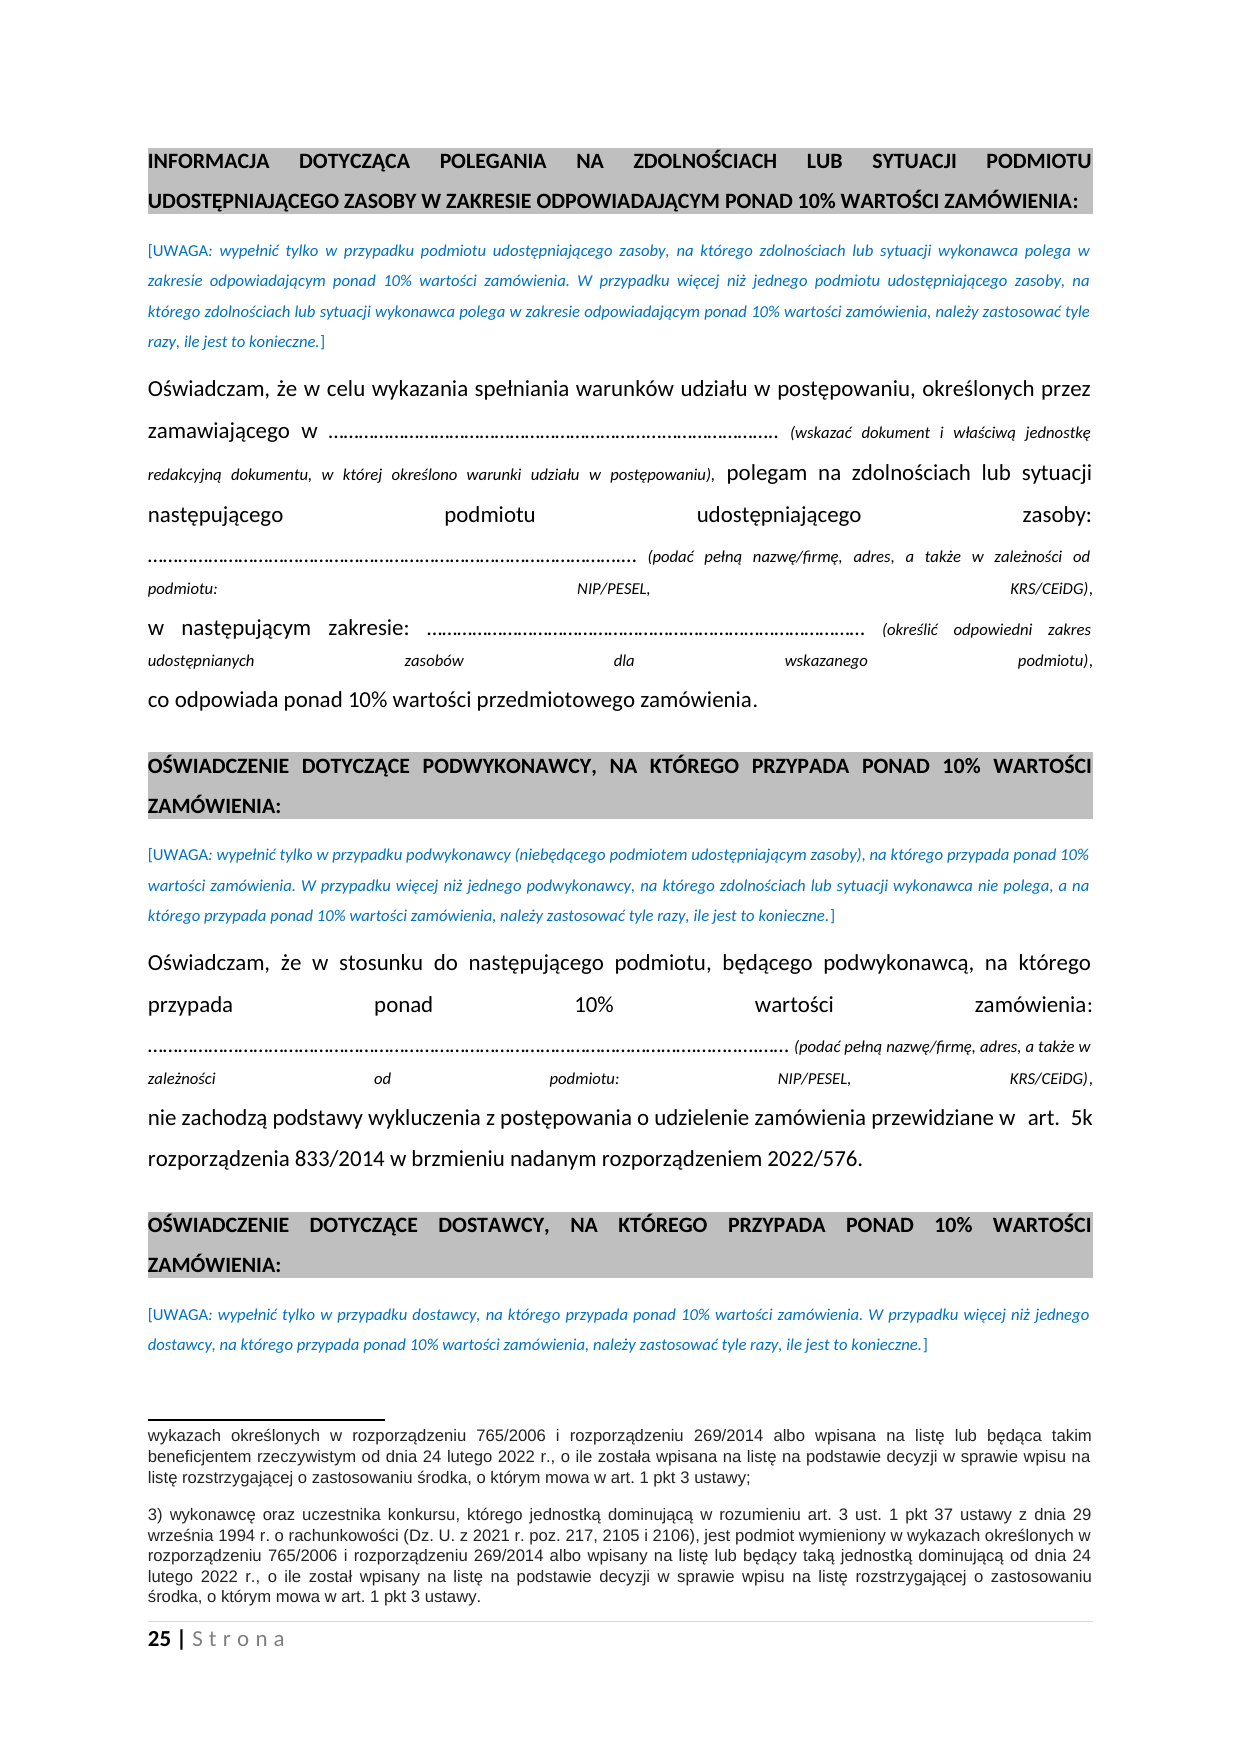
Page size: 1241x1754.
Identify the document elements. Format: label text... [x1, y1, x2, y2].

text OŚWIADCZENIE DOTYCZĄCE PODWYKONAWCY, NA KTÓREGO PRZYPADA PONAD 10% WARTOŚCI ZAMÓWIENIA: [148, 752, 1093, 819]
text [UWAGA: wypełnić tylko w przypadku podmiotu udostępniającego zasoby, na którego zdolnościach lub sytuacji wykonawca polega w zakresie odpowiadającym ponad 10% wartości zamówienia. W przypadku więcej niż jednego podmiotu udostępniającego zasoby, na którego zdolnościach lub sytuacji wykonawca polega w zakresie odpowiadającym ponad 10% wartości zamówienia, należy zastosować tyle razy, ile jest to konieczne.] [148, 240, 1093, 352]
text OŚWIADCZENIE DOTYCZĄCE DOSTAWCY, NA KTÓREGO PRZYPADA PONAD 10% WARTOŚCI ZAMÓWIENIA: [148, 1212, 1093, 1278]
text [UWAGA: wypełnić tylko w przypadku dostawcy, na którego przypada ponad 10% wartości zamówienia. W przypadku więcej niż jednego dostawcy, na którego przypada ponad 10% wartości zamówienia, należy zastosować tyle razy, ile jest to konieczne.] [148, 1304, 1093, 1355]
text Oświadczam, że w stosunku do następującego podmiotu, będącego podwykonawcą, na którego przypada ponad 10% wartości zamówienia: ……………………………………………………………………………………………….……..….…… (podać pełną nazwę/firmę, adres, a także w zależności od podmiotu: NIP/PESEL, KRS/CEiDG), nie zachodzą podstawy wykluczenia z postępowania o udzielenie zamówienia przewidziane w art. 5k rozporządzenia 833/2014 w brzmieniu nadanym rozporządzeniem 2022/576. [148, 948, 1093, 1173]
text [UWAGA: wypełnić tylko w przypadku podwykonawcy (niebędącego podmiotem udostępniającym zasoby), na którego przypada ponad 10% wartości zamówienia. W przypadku więcej niż jednego podwykonawcy, na którego zdolnościach lub sytuacji wykonawca nie polega, a na którego przypada ponad 10% wartości zamówienia, należy zastosować tyle razy, ile jest to konieczne.] [148, 844, 1093, 926]
text INFORMACJA DOTYCZĄCA POLEGANIA NA ZDOLNOŚCIACH LUB SYTUACJI PODMIOTU UDOSTĘPNIAJĄCEGO ZASOBY W ZAKRESIE ODPOWIADAJĄCYM PONAD 10% WARTOŚCI ZAMÓWIENIA: [148, 148, 1093, 214]
text Oświadczam, że w celu wykazania spełniania warunków udziału w postępowaniu, określonych przez zamawiającego w ………………………………………………………...………………….. (wskazać dokument i właściwą jednostkę redakcyjną dokumentu, w której określono warunki udziału w postępowaniu), polegam na zdolnościach lub sytuacji następującego podmiotu udostępniającego zasoby: ………………………………………………………………………………….… (podać pełną nazwę/firmę, adres, a także w zależności od podmiotu: NIP/PESEL, KRS/CEiDG), w następującym zakresie: …………………………………………………………………………… (określić odpowiedni zakres udostępnianych zasobów dla wskazanego podmiotu), co odpowiada ponad 10% wartości przedmiotowego zamówienia. [148, 374, 1093, 713]
